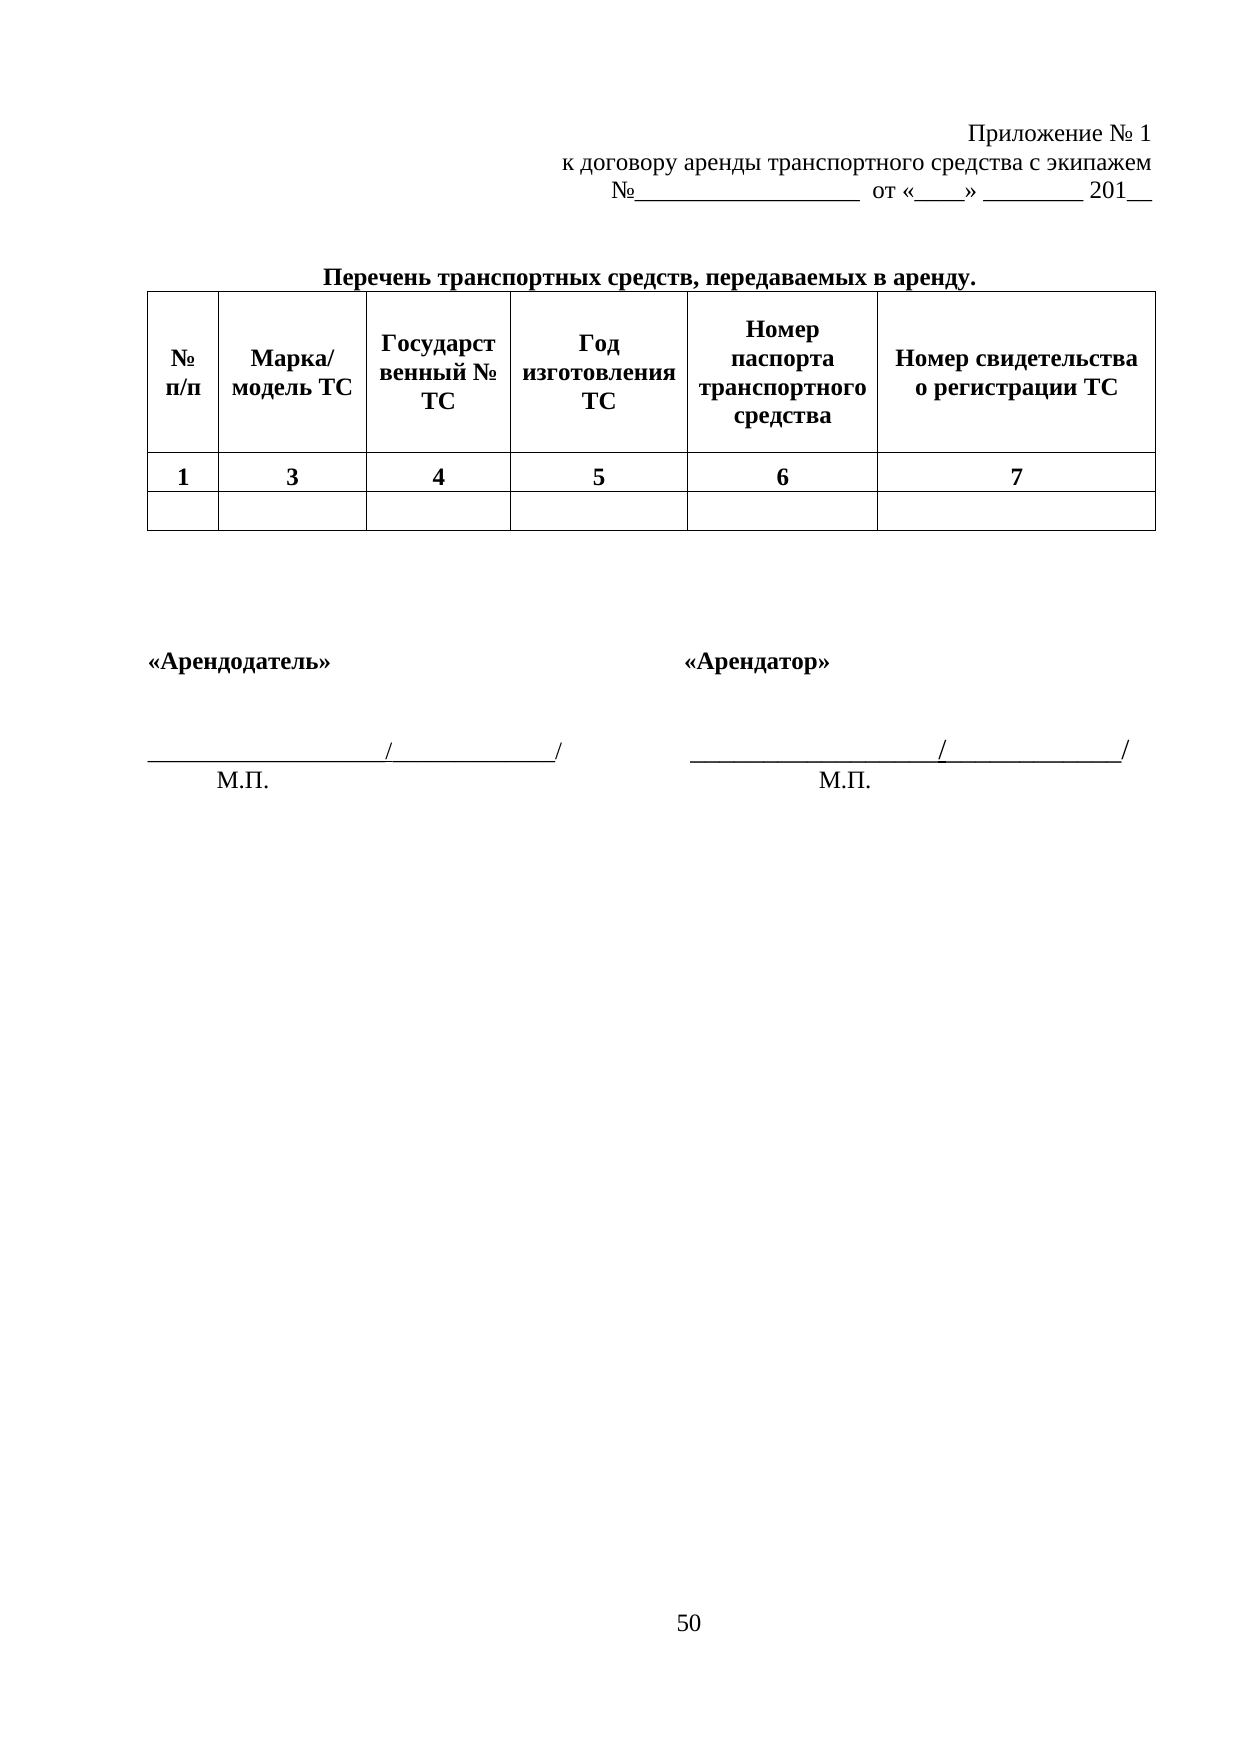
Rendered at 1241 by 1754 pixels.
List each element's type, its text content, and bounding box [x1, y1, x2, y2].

table_cell 7 [878, 453, 1155, 491]
table_cell 3 [219, 453, 366, 491]
table_cell [878, 492, 1155, 530]
table_header Номер паспорта транспортного средства [688, 292, 877, 452]
table_header Год изготовления ТС [511, 292, 687, 452]
text ___________________/_____________/ _________________/____________/ [148, 732, 1152, 766]
text М.П. М.П. [148, 766, 1152, 794]
table_cell 6 [688, 453, 877, 491]
text Перечень транспортных средств, передаваемых в аренду. [148, 262, 1152, 291]
table_cell [367, 492, 510, 530]
table_header Номер свидетельства о регистрации ТС [878, 292, 1155, 452]
table_header Марка/ модель ТС [219, 292, 366, 452]
table_cell [219, 492, 366, 530]
table_header № п/п [148, 292, 218, 452]
text №__________________ от «____» ________ 201__ [148, 176, 1152, 204]
table_cell [148, 492, 218, 530]
table_header Государственный № ТС [367, 292, 510, 452]
table_cell 4 [367, 453, 510, 491]
table_cell 1 [148, 453, 218, 491]
table_cell [688, 492, 877, 530]
text «Арендодатель» «Арендатор» [148, 646, 1152, 674]
text к договору аренды транспортного средства с экипажем [148, 147, 1152, 176]
table_cell 5 [511, 453, 687, 491]
table_cell [511, 492, 687, 530]
text Приложение № 1 [148, 118, 1152, 147]
